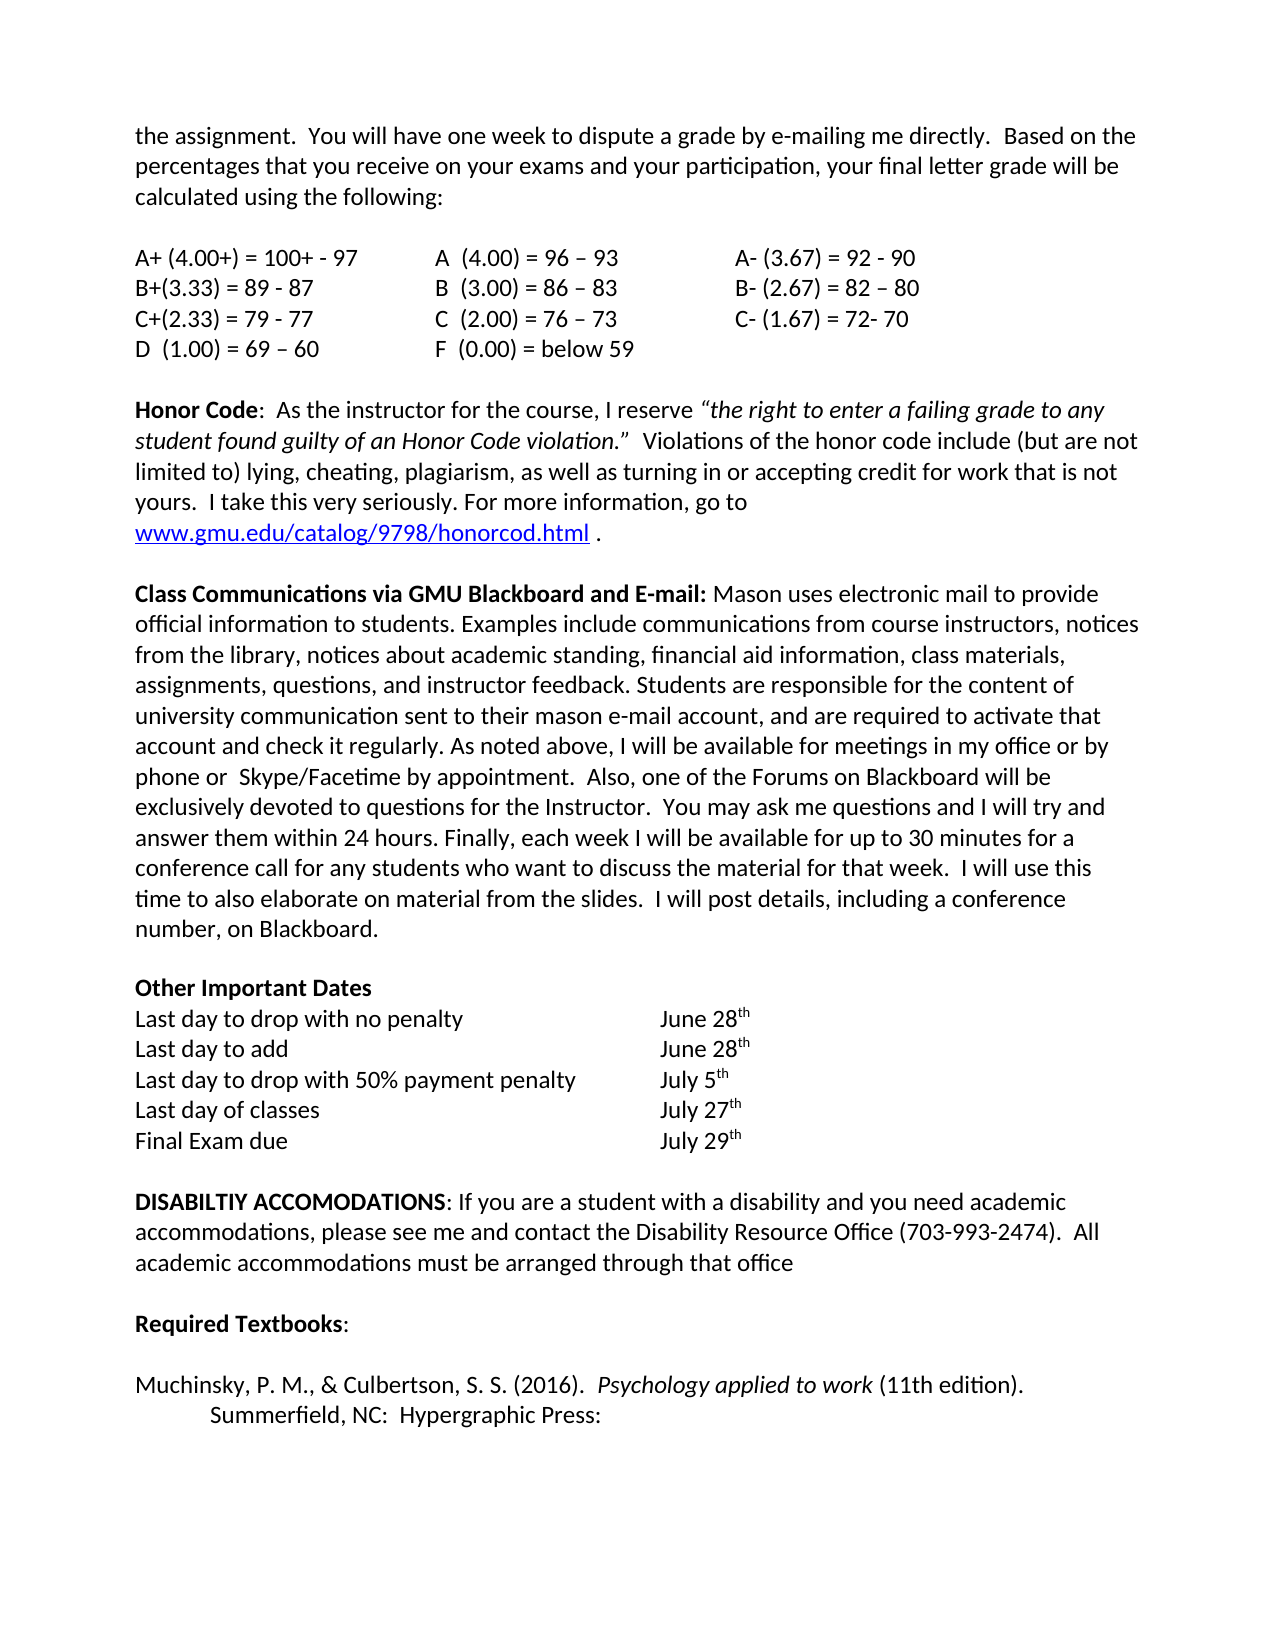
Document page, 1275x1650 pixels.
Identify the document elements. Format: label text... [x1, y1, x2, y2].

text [135, 120, 1140, 212]
text Required Textbooks: [135, 1308, 1140, 1339]
text C+(2.33) = 79 - 77 C (2.00) = 76 – 73 C- (1.67) = 72- 70 [135, 303, 1140, 334]
text D (1.00) = 69 – 60 F (0.00) = below 59 [135, 334, 1140, 364]
text Class Communications via GMU Blackboard and E-mail: Mason uses electronic mail to provide official information to students. Examples include communications from course instructors, notices from the library, notices about academic standing, financial aid information, class materials, assignments, questions, and instructor feedback. Students are responsible for the content of university communication sent to their mason e-mail account, and are required to activate that account and check it regularly. As noted above, I will be available for meetings in my office or by phone or Skype/Facetime by appointment. Also, one of the Forums on Blackboard will be exclusively devoted to questions for the Instructor. You may ask me questions and I will try and answer them within 24 hours. Finally, each week I will be available for up to 30 minutes for a conference call for any students who want to discuss the material for that week. I will use this time to also elaborate on material from the slides. I will post details, including a conference number, on Blackboard. [135, 578, 1140, 944]
text Last day to drop with 50% payment penalty July 5th [135, 1064, 1140, 1094]
text DISABILTIY ACCOMODATIONS: If you are a student with a disability and you need academic accommodations, please see me and contact the Disability Resource Office (703-993-2474). All academic accommodations must be arranged through that office [135, 1186, 1140, 1278]
text Other Important Dates [135, 972, 1140, 1003]
text Last day of classes July 27th [135, 1094, 1140, 1125]
text A+ (4.00+) = 100+ - 97 A (4.00) = 96 – 93 A- (3.67) = 92 - 90 [135, 242, 1140, 273]
text Last day to drop with no penalty June 28th [135, 1003, 1140, 1033]
text Last day to add June 28th [135, 1033, 1140, 1064]
text Honor Code: As the instructor for the course, I reserve “the right to enter a failing grade to any student found guilty of an Honor Code violation.” Violations of the honor code include (but are not limited to) lying, cheating, plagiarism, as well as turning in or accepting credit for work that is not yours. I take this very seriously. For more information, go to www.gmu.edu/catalog/9798/honorcod.html . [135, 395, 1140, 547]
text Final Exam due July 29th [135, 1125, 1140, 1156]
text Muchinsky, P. M., & Culbertson, S. S. (2016). Psychology applied to work (11th edition). Summerfield, NC: Hypergraphic Press: [135, 1369, 1140, 1430]
text B+(3.33) = 89 - 87 B (3.00) = 86 – 83 B- (2.67) = 82 – 80 [135, 273, 1140, 303]
